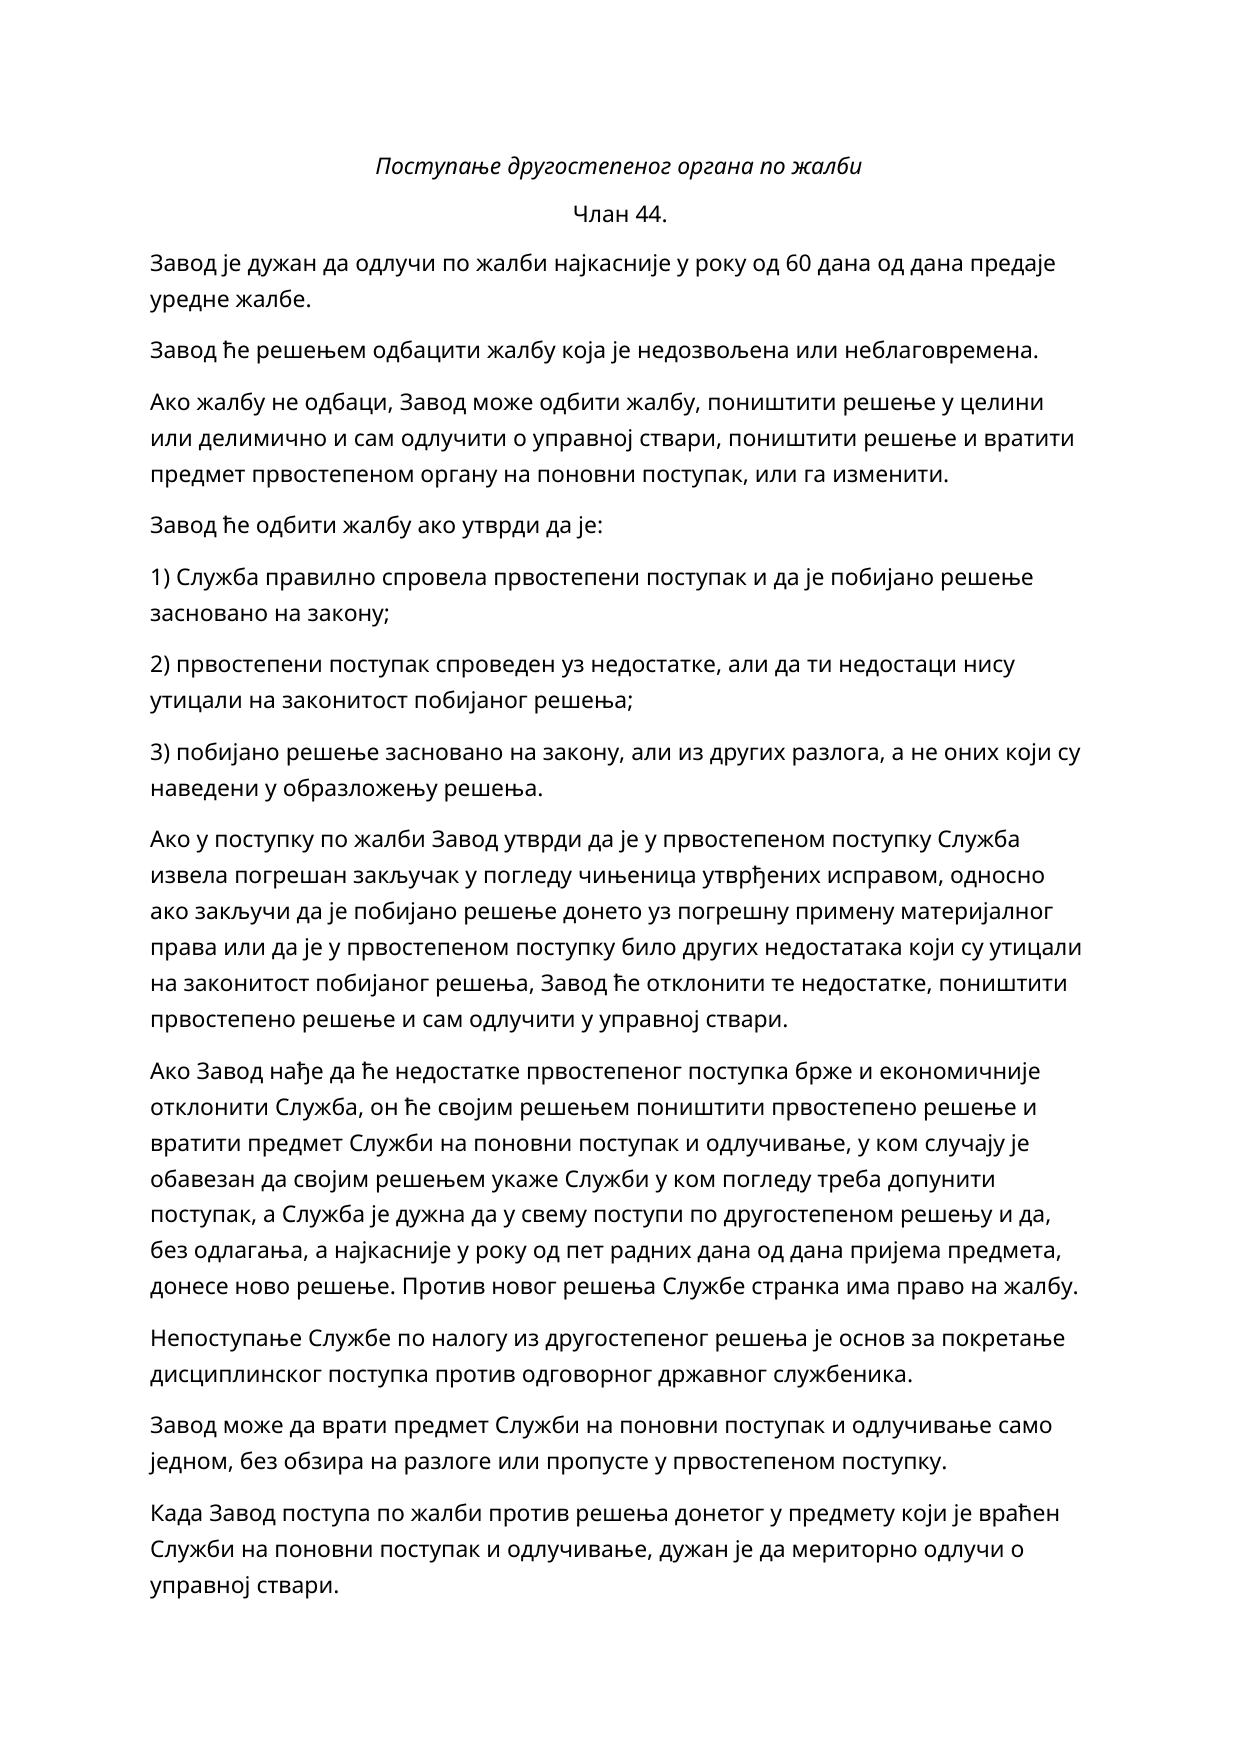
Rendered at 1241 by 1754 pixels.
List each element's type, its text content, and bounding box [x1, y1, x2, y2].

text 3) побијано решење засновано на закону, али из других разлога, а не оних који су наведени у образложењу решења. [150, 736, 1090, 803]
text Ако Завод нађе да ће недостатке првостепеног поступка брже и економичније отклонити Служба, он ће својим решењем поништити првостепено решење и вратити предмет Служби на поновни поступак и одлучивање, у ком случају је обавезан да својим решењем укаже Служби у ком погледу треба допунити поступак, а Служба је дужна да у свему поступи по другостепеном решењу и да, без одлагања, а најкасније у року од пет радних дана од дана пријема предмета, донесе ново решење. Против новог решења Службе странка има право на жалбу. [150, 1055, 1090, 1302]
text Ако у поступку по жалби Завод утврди да је у првостепеном поступку Служба извела погрешан закључак у погледу чињеница утврђених исправом, односно ако закључи да је побијано решење донето уз погрешну примену материјалног права или да је у првостепеном поступку било других недостатака који су утицали на законитост побијаног решења, Завод ће отклонити те недостатке, поништити првостепено решење и сам одлучити у управној ствари. [150, 823, 1090, 1034]
text Завод ће одбити жалбу ако утврди да је: [150, 509, 1090, 541]
text Члан 44. [150, 198, 1090, 230]
text Када Завод поступа по жалби против решења донетог у предмету који је враћен Служби на поновни поступак и одлучивање, дужан је да мериторно одлучи о управној ствари. [150, 1497, 1090, 1600]
text Поступање другостепеног органа по жалби [150, 150, 1090, 181]
text Завод је дужан да одлучи по жалби најкасније у року од 60 дана од дана предаје уредне жалбе. [150, 247, 1090, 314]
text Ако жалбу не одбаци, Завод може одбити жалбу, поништити решење у целини или делимично и сам одлучити о управној ствари, поништити решење и вратити предмет првостепеном органу на поновни поступак, или га изменити. [150, 386, 1090, 489]
text 1) Служба правилно спровела првостепени поступак и да је побијано решење засновано на закону; [150, 561, 1090, 628]
text Непоступање Службе по налогу из другостепеног решења је основ за покретање дисциплинског поступка против одговорног државног службеника. [150, 1322, 1090, 1389]
text Завод може да врати предмет Служби на поновни поступак и одлучивање само једном, без обзира на разлоге или пропусте у првостепеном поступку. [150, 1409, 1090, 1477]
text Завод ће решењем одбацити жалбу која је недозвољена или неблаговремена. [150, 334, 1090, 366]
text 2) првостепени поступак спроведен уз недостатке, али да ти недостаци нису утицали на законитост побијаног решења; [150, 648, 1090, 716]
